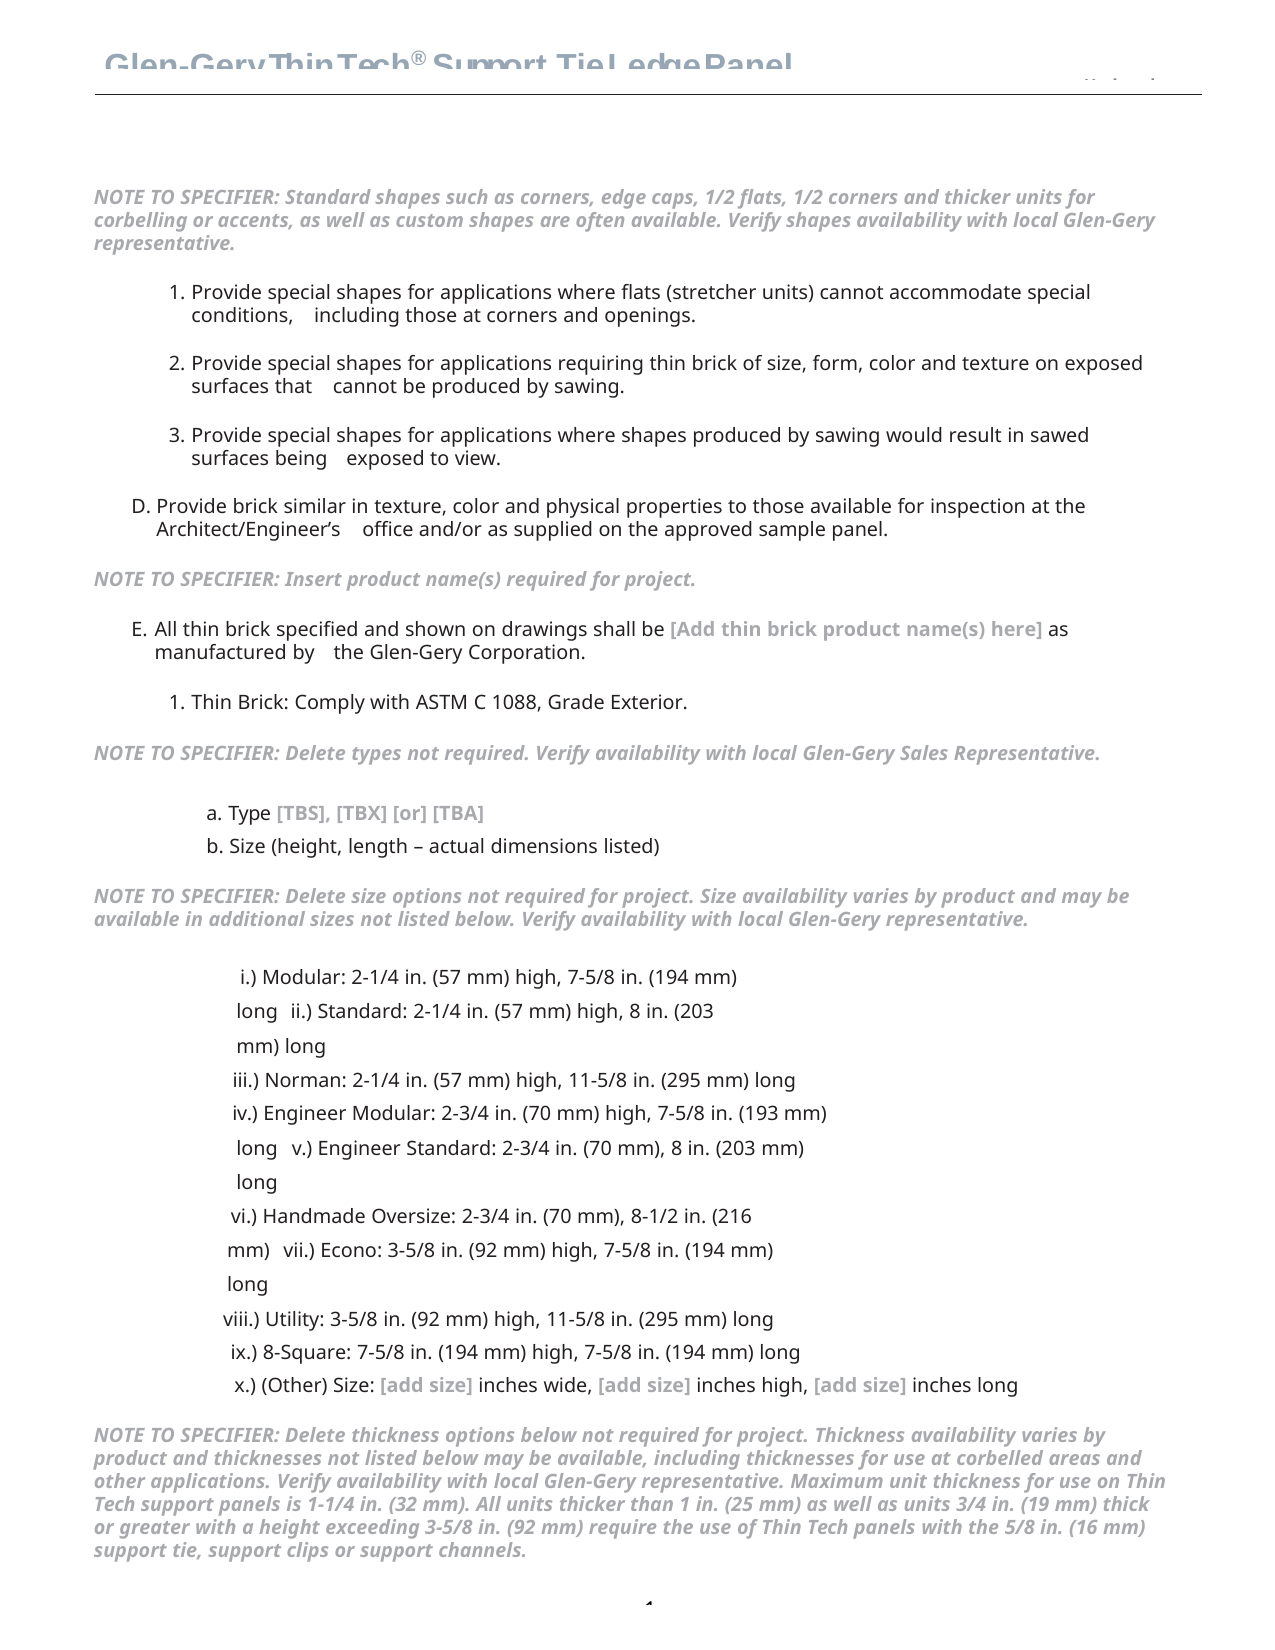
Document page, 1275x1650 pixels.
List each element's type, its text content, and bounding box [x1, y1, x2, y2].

subtitle NOTE TO SPECIFIER: Delete types not required. Verify availability with local Glen-Gery Sales Representative. [94, 739, 1212, 767]
list Provide special shapes for applications where shapes produced by sawing would result in sawed surfaces being exposed to view. [169, 424, 1154, 470]
text iv.) Engineer Modular: 2-3/4 in. (70 mm) high, 7-5/8 in. (193 mm) long v.) Engineer Standard: 2-3/4 in. (70 mm), 8 in. (203 mm) long [232, 1099, 841, 1195]
text iii.) Norman: 2-1/4 in. (57 mm) high, 11-5/8 in. (295 mm) long [232, 1066, 1212, 1093]
subtitle NOTE TO SPECIFIER: Delete size options not required for project. Size availability varies by product and may be available in additional sizes not listed below. Verify availability with local Glen-Gery representative. [94, 885, 1172, 931]
list Thin Brick: Comply with ASTM C 1088, Grade Exterior. [169, 688, 1212, 715]
list Provide special shapes for applications requiring thin brick of size, form, color and texture on exposed surfaces that cannot be produced by sawing. [169, 352, 1187, 398]
text x.) (Other) Size: [add size] inches wide, [add size] inches high, [add size] inches long [234, 1371, 1212, 1398]
list All thin brick specified and shown on drawings shall be [Add thin brick product name(s) here] as manufactured by the Glen-Gery Corporation. [131, 618, 1172, 664]
list Type [TBS], [TBX] [or] [TBA] [206, 799, 1212, 826]
text i.) Modular: 2-1/4 in. (57 mm) high, 7-5/8 in. (194 mm) long ii.) Standard: 2-1/4 in. (57 mm) high, 8 in. (203 mm) long [236, 963, 754, 1059]
text viii.) Utility: 3-5/8 in. (92 mm) high, 11-5/8 in. (295 mm) long [223, 1305, 1212, 1332]
text ix.) 8-Square: 7-5/8 in. (194 mm) high, 7-5/8 in. (194 mm) long [230, 1338, 1212, 1365]
list Provide brick similar in texture, color and physical properties to those available for inspection at the Architect/Engineer’s office and/or as supplied on the approved sample panel. [131, 495, 1187, 541]
list Size (height, length – actual dimensions listed) [206, 832, 1212, 859]
subtitle NOTE TO SPECIFIER: Delete thickness options below not required for project. Thickness availability varies by product and thicknesses not listed below may be available, including thicknesses for use at corbelled areas and other applications. Verify availability with local Glen-Gery representative. Maximum unit thickness for use on Thin Tech support panels is 1-1/4 in. (32 mm). All units thicker than 1 in. (25 mm) as well as units 3/4 in. (19 mm) thick or greater with a height exceeding 3-5/8 in. (92 mm) require the use of Thin Tech panels with the 5/8 in. (16 mm) support tie, support clips or support channels. [94, 1424, 1174, 1562]
subtitle NOTE TO SPECIFIER: Standard shapes such as corners, edge caps, 1/2 flats, 1/2 corners and thicker units for corbelling or accents, as well as custom shapes are often available. Verify shapes availability with local Glen-Gery representative. [94, 186, 1174, 255]
list Provide special shapes for applications where flats (stretcher units) cannot accommodate special conditions, including those at corners and openings. [169, 281, 1126, 327]
subtitle NOTE TO SPECIFIER: Insert product name(s) required for project. [94, 565, 1212, 592]
text vi.) Handmade Oversize: 2-3/4 in. (70 mm), 8-1/2 in. (216 mm) vii.) Econo: 3-5/8 in. (92 mm) high, 7-5/8 in. (194 mm) long [227, 1202, 789, 1297]
